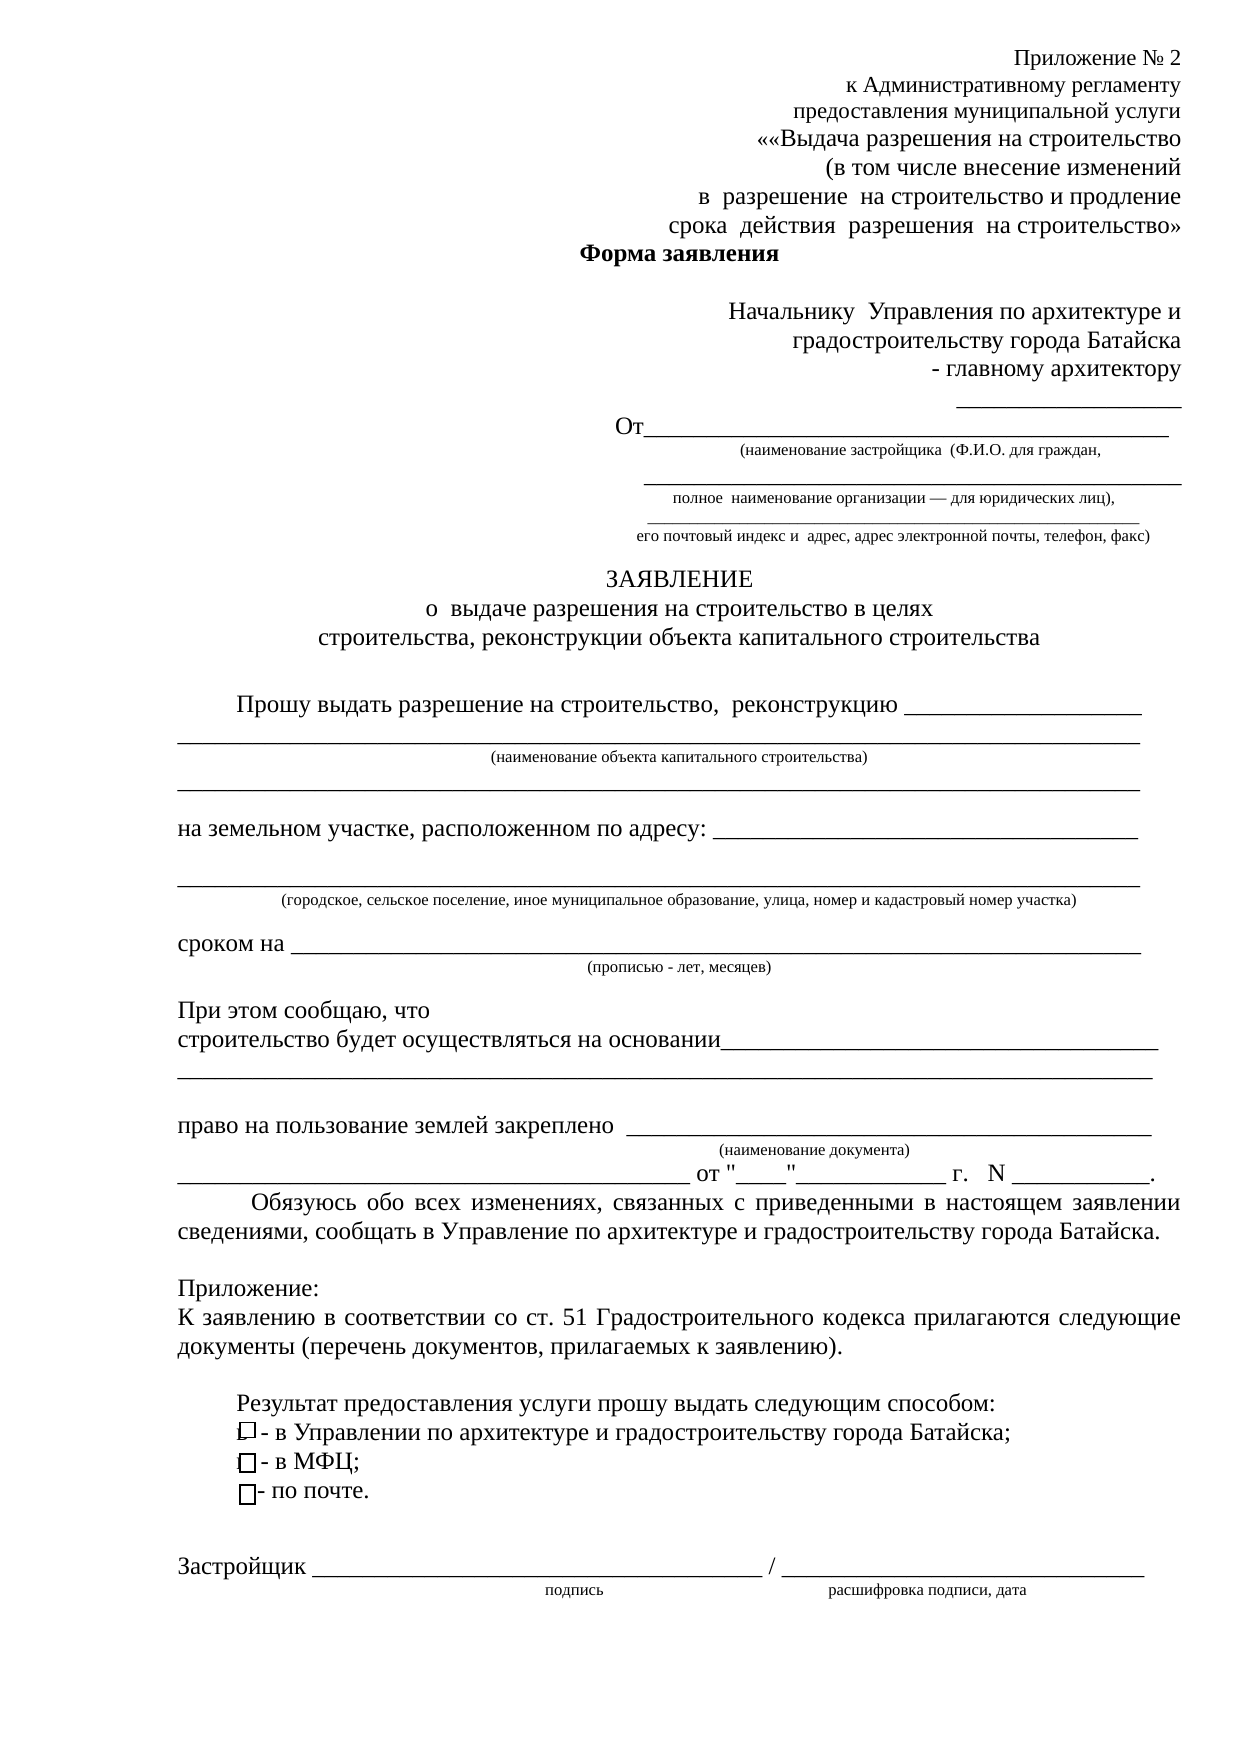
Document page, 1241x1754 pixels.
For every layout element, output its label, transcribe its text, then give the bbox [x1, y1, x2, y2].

text в разрешение на строительство и продление [177, 181, 1181, 210]
text - главному архитектору [177, 353, 1181, 382]
text его почтовый индекс и адрес, адрес электронной почты, телефон, факс) [605, 526, 1181, 545]
text (городское, сельское поселение, иное муниципальное образование, улица, номер и кадастровый номер участка) [177, 890, 1181, 909]
text Застройщик ____________________________________ / _____________________________ [177, 1551, 1181, 1580]
text _________________________________________ от "____"____________ г. N ___________. [177, 1158, 1181, 1187]
text (прописью - лет, месяцев) [177, 957, 1181, 976]
text Прошу выдать разрешение на строительство, реконструкцию ___________________ [177, 689, 1181, 718]
text в - в МФЦ; [177, 1446, 1181, 1475]
text Форма заявления [177, 238, 1181, 267]
text к Административному регламенту [177, 71, 1181, 97]
text _____________________________________________________________________________ [177, 718, 1181, 746]
text К заявлению в соответствии со ст. 51 Градостроительного кодекса прилагаются следующие документы (перечень документов, прилагаемых к заявлению). [177, 1302, 1181, 1360]
text (наименование документа) [177, 1139, 1181, 1158]
text При этом сообщаю, что [177, 996, 1181, 1024]
text градостроительству города Батайска [177, 325, 1181, 353]
text _____________________________________________________________________________ [177, 861, 1181, 890]
text ______________________________________________________________________________ [177, 1053, 1181, 1082]
text Результат предоставления услуги прошу выдать следующим способом: [177, 1388, 1181, 1417]
text От__________________________________________ [177, 411, 1181, 440]
text (наименование застройщика (Ф.И.О. для граждан, [177, 440, 1181, 459]
text право на пользование землей закреплено __________________________________________ [177, 1111, 1181, 1139]
text ЗАЯВЛЕНИЕ [177, 564, 1181, 593]
text подпись расшифровка подписи, дата [177, 1580, 1181, 1599]
text __________________ [664, 382, 1181, 411]
text предоставления муниципальной услуги [177, 97, 1181, 123]
text полное наименование организации — для юридических лиц), [177, 488, 1181, 507]
text в - в Управлении по архитектуре и градостроительству города Батайска; [177, 1417, 1181, 1446]
text строительства, реконструкции объекта капитального строительства [177, 622, 1181, 651]
text на земельном участке, расположенном по адресу: __________________________________ [177, 813, 1181, 842]
text Начальнику Управления по архитектуре и [177, 296, 1181, 325]
text о выдаче разрешения на строительство в целях [177, 593, 1181, 622]
text _____________________________________________________________________________ [177, 766, 1181, 794]
text строительство будет осуществляться на основании___________________________________ [177, 1024, 1181, 1053]
text (в том числе внесение изменений [177, 152, 1181, 181]
text Приложение: [177, 1273, 1181, 1302]
text Приложение № 2 [177, 44, 1181, 71]
text срока действия разрешения на строительство» [177, 210, 1181, 238]
text ___________________________________________ [605, 459, 1181, 488]
text ««Выдача разрешения на строительство [177, 123, 1181, 152]
text сроком на ____________________________________________________________________ [177, 928, 1181, 957]
text - по почте. [176, 1475, 1181, 1503]
text ___________________________________________________________ [605, 507, 1181, 526]
text (наименование объекта капитального строительства) [177, 746, 1181, 766]
text Обязуюсь обо всех изменениях, связанных с приведенными в настоящем заявлении сведениями, сообщать в Управление по архитектуре и градостроительству города Батайска. [177, 1187, 1181, 1245]
